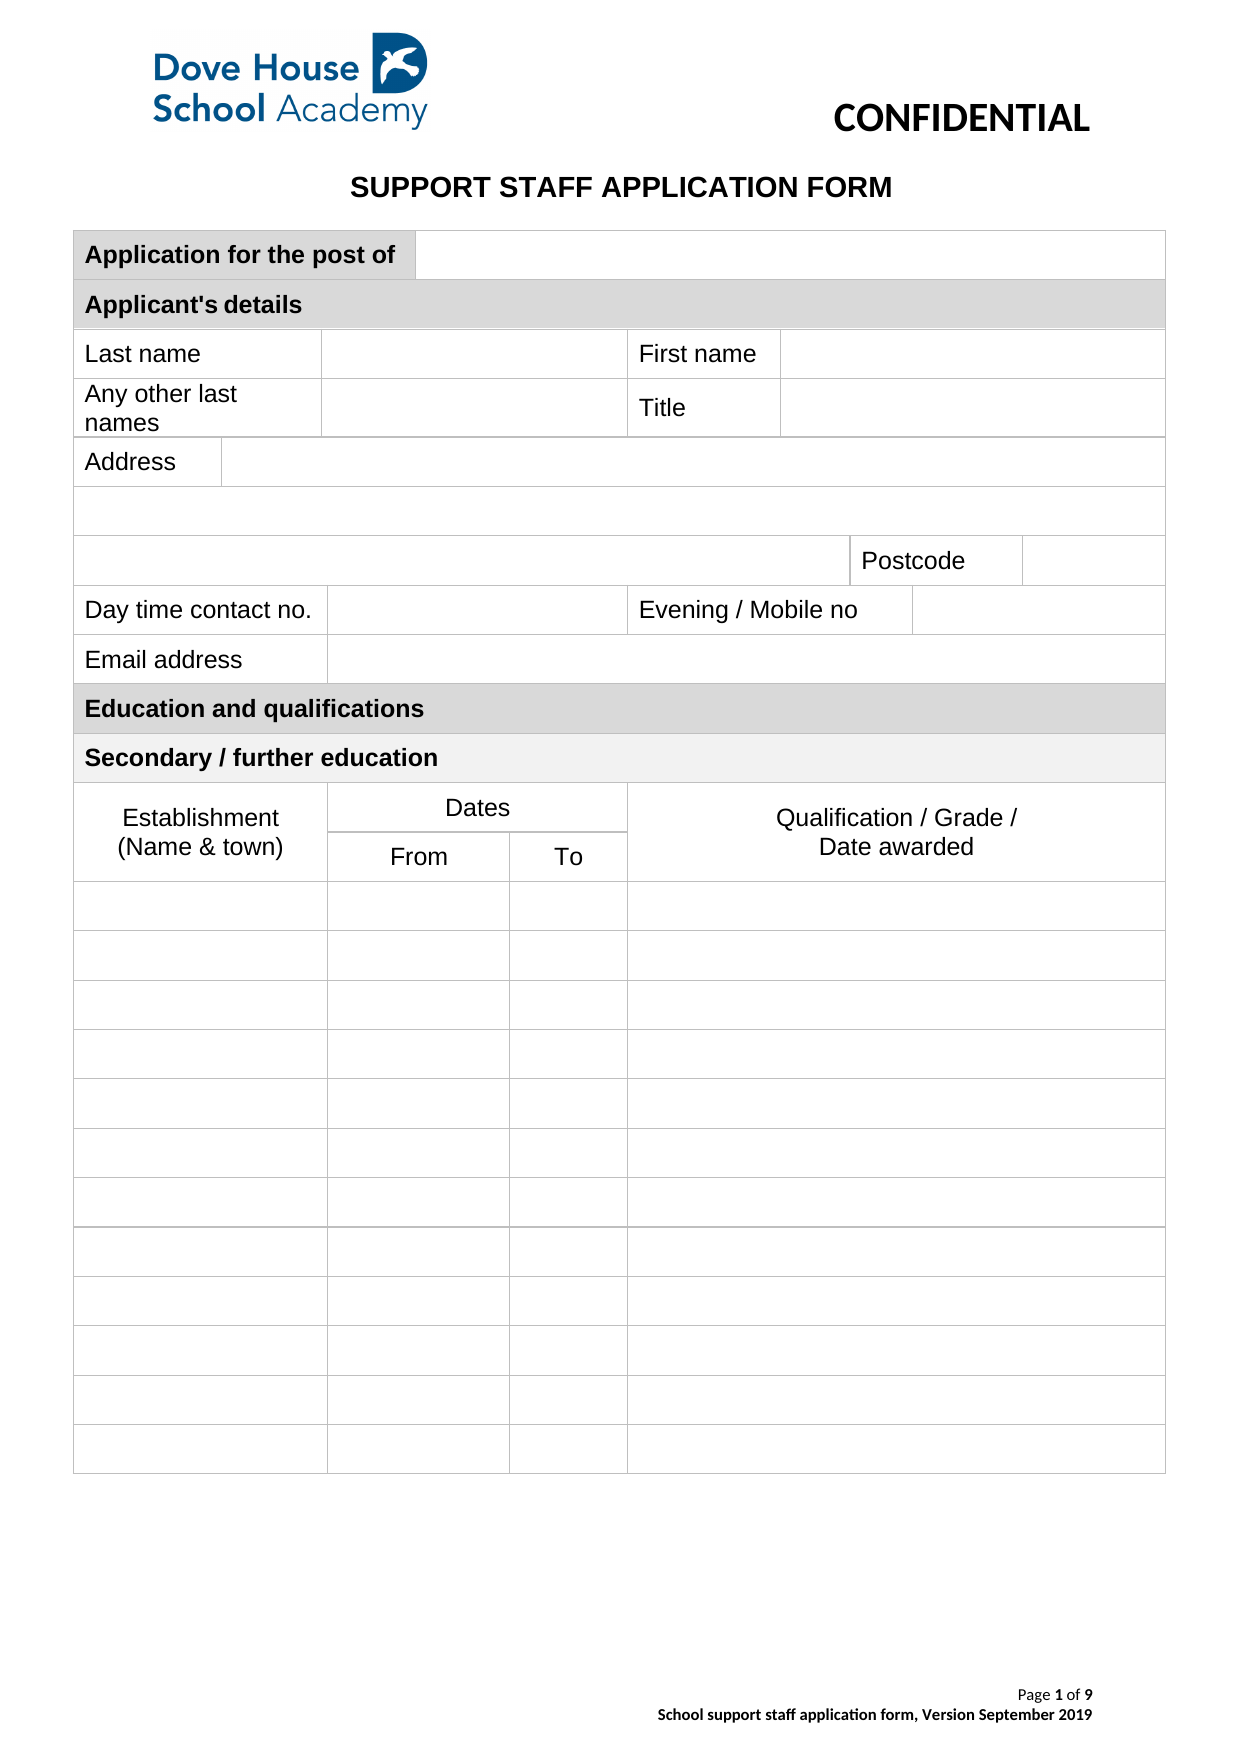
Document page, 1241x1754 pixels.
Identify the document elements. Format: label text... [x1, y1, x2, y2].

table_cell [628, 1030, 1165, 1078]
table_cell Any other last names [74, 379, 321, 436]
table_cell [74, 1425, 327, 1473]
table_cell [913, 586, 1165, 634]
table_cell [781, 330, 1165, 378]
table_cell [74, 1277, 327, 1325]
table_cell [628, 1228, 1165, 1276]
table_cell [74, 1079, 327, 1128]
table_cell Education and qualifications [74, 684, 1165, 733]
table_cell To [510, 833, 627, 881]
table_cell [510, 1228, 627, 1276]
table_cell [74, 536, 849, 584]
table_cell Title [628, 379, 780, 436]
table_cell [74, 487, 1165, 535]
table_cell [628, 981, 1165, 1029]
table_cell [328, 586, 627, 634]
table_cell [628, 1425, 1165, 1473]
table_cell [628, 931, 1165, 979]
table_cell [328, 1178, 509, 1226]
table_cell Last name [74, 330, 321, 378]
table_cell [74, 981, 327, 1029]
table_cell [628, 1326, 1165, 1374]
table_cell [328, 882, 509, 930]
table_cell [74, 1326, 327, 1374]
table_cell [510, 1178, 627, 1226]
table_cell [510, 1376, 627, 1424]
table_cell [628, 1079, 1165, 1128]
table_cell [328, 1129, 509, 1177]
table_cell [510, 1079, 627, 1128]
table_cell [74, 1178, 327, 1226]
table_cell [510, 1129, 627, 1177]
table_cell [628, 1129, 1165, 1177]
table_cell [628, 882, 1165, 930]
table_cell Email address [74, 635, 327, 683]
table_cell [510, 882, 627, 930]
table_cell [628, 1178, 1165, 1226]
table_cell [74, 931, 327, 979]
table_cell [74, 882, 327, 930]
table_cell [328, 1079, 509, 1128]
table_cell [328, 1326, 509, 1374]
table_cell Address [74, 438, 221, 486]
table_cell [510, 981, 627, 1029]
table_cell [628, 1277, 1165, 1325]
table_cell [74, 1030, 327, 1078]
table_cell Day time contact no. [74, 586, 327, 634]
table_cell Secondary / further education [74, 734, 1165, 782]
picture [150, 29, 432, 132]
table_cell [628, 1376, 1165, 1424]
table_cell Dates [328, 783, 627, 831]
table_cell Applicant's details [74, 280, 1165, 328]
table_header Application for the post of [74, 231, 415, 279]
text SUPPORT STAFF APPLICATION FORM [150, 170, 1092, 204]
table_cell [74, 1129, 327, 1177]
table_header [416, 231, 1165, 279]
table_cell [328, 1228, 509, 1276]
table_cell From [328, 833, 509, 881]
table_cell [222, 438, 1165, 486]
table_cell [328, 1376, 509, 1424]
table_cell First name [628, 330, 780, 378]
table_cell Evening / Mobile no [628, 586, 912, 634]
table_cell [781, 379, 1165, 436]
table_cell [510, 1277, 627, 1325]
table_cell Postcode [851, 536, 1022, 584]
table_cell [74, 1228, 327, 1276]
table_cell [328, 635, 1165, 683]
table_cell [328, 1277, 509, 1325]
table_cell [328, 931, 509, 979]
table_cell Establishment (Name & town) [74, 783, 327, 881]
table_cell [510, 1030, 627, 1078]
table_cell [510, 931, 627, 979]
table_cell Qualification / Grade / Date awarded [628, 783, 1165, 881]
table_cell [328, 1425, 509, 1473]
table_cell [1023, 536, 1165, 584]
table_cell [328, 981, 509, 1029]
table_cell [322, 330, 627, 378]
table_cell [510, 1425, 627, 1473]
table_cell [322, 379, 627, 436]
table_cell [510, 1326, 627, 1374]
table_cell [74, 1376, 327, 1424]
table_cell [328, 1030, 509, 1078]
